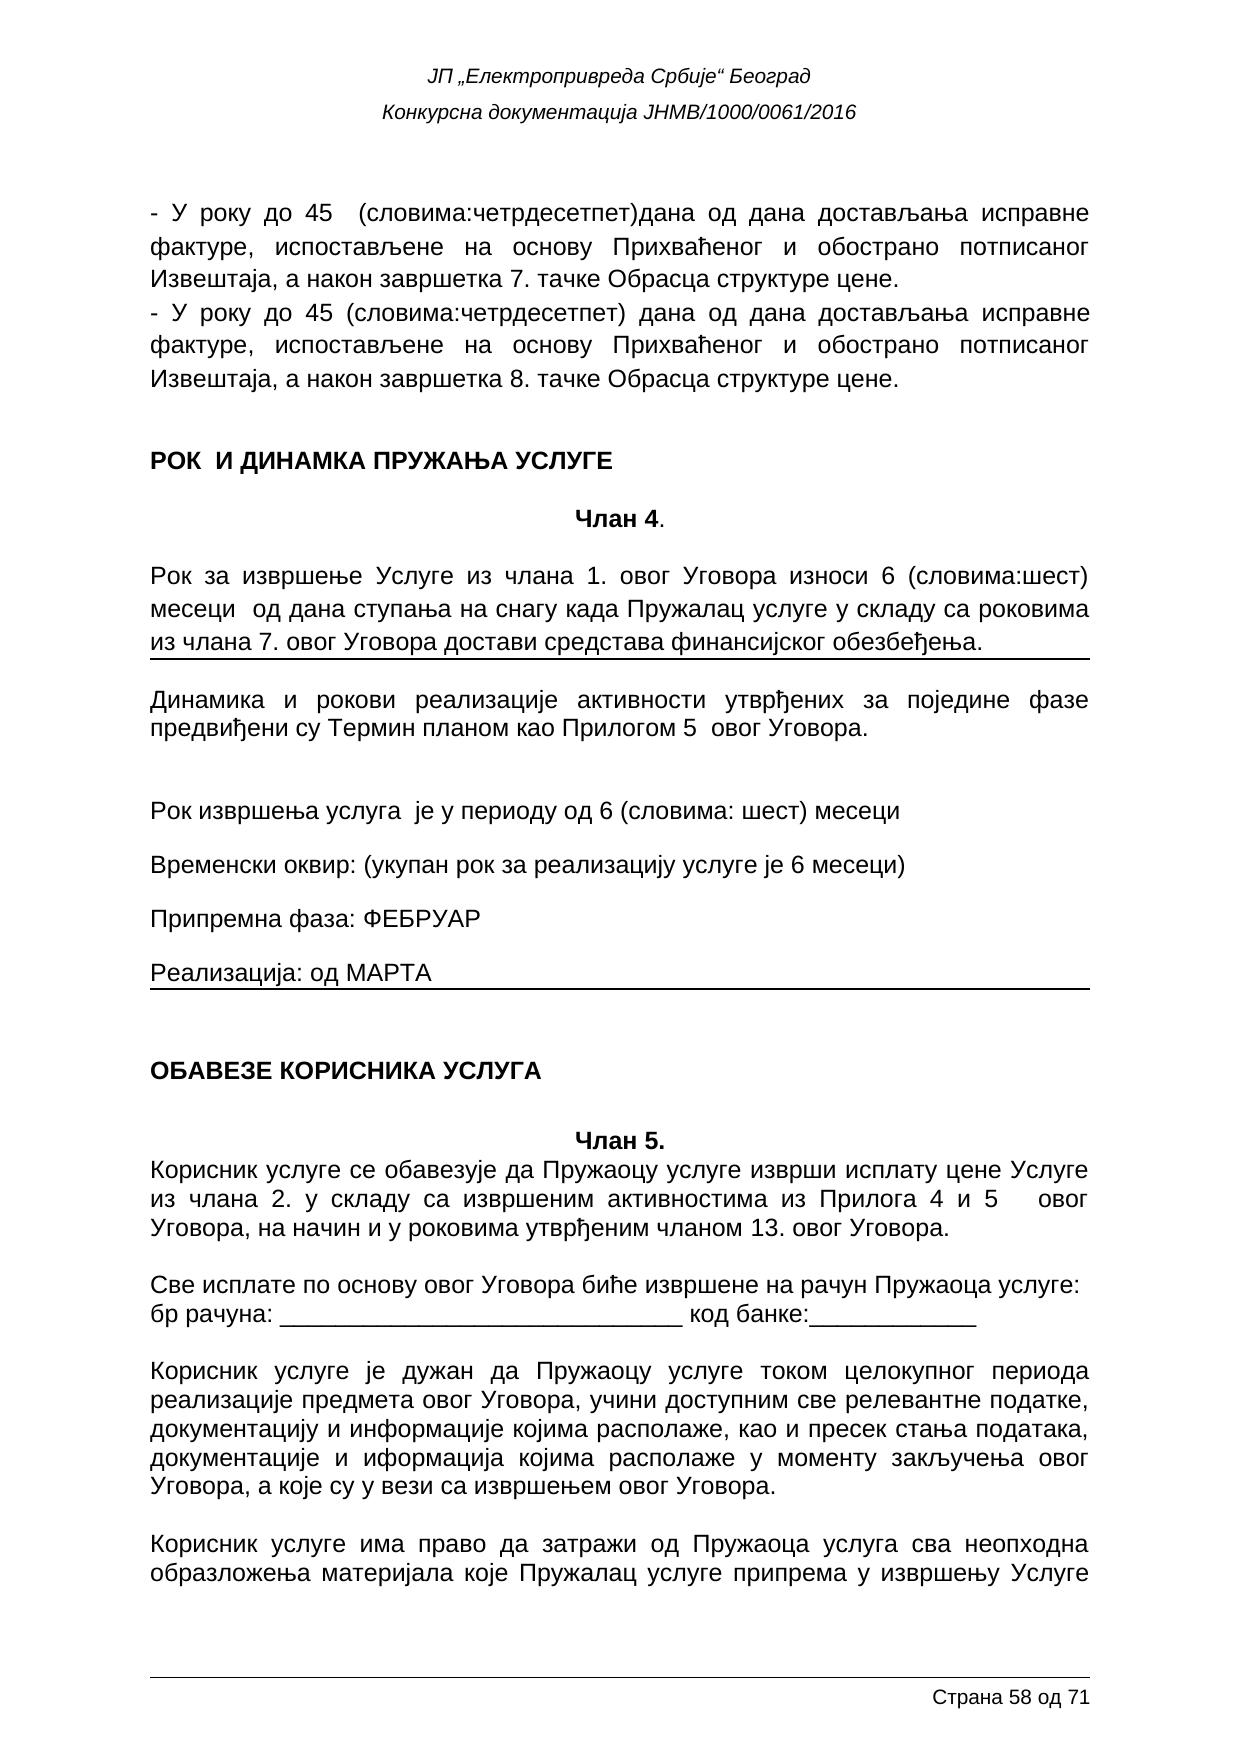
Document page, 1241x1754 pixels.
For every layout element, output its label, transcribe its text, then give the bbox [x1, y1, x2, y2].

text ОБАВЕЗЕ КОРИСНИКА УСЛУГА [150, 1056, 1090, 1085]
text Члан 4. [150, 504, 1090, 532]
text - У року до 45 (словима:четрдесетпет)дана од дана достављања исправне фактуре, испостављене на основу Прихваћеног и обострано потписаног Извештаја, а након завршетка 7. тачке Обрасца структуре цене. [150, 198, 1090, 293]
text Временски оквир: (укупан рок за реализацију услуге је 6 месеци) [150, 850, 1090, 879]
text Реализација: од МАРТА [150, 958, 1090, 988]
text Припремна фаза: ФЕБРУАР [150, 904, 1090, 932]
text бр рачуна: _____________________________ код банке:____________ [150, 1299, 1090, 1328]
text Корисник услуге је дужан да Пружаоцу услуге током целокупног периода реализације предмета овог Уговора, учини доступним све релевантне податке, документацију и информације којима располаже, као и пресек стања података, документације и иформација којима располаже у моменту закључења овог Уговора, а које су у вези са извршењем овог Уговора. [150, 1356, 1090, 1500]
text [150, 1529, 1090, 1586]
text - У року до 45 (словима:четрдесетпет) дана од дана достављања исправне фактуре, испостављене на основу Прихваћеног и обострано потписаног Извештаја, а након завршетка 8. тачке Обрасца структуре цене. [150, 297, 1090, 392]
text Динамика и рокови реализације активности утврђених за поједине фазе предвиђени су Термин планом као Прилогом 5 овог Уговора. [150, 685, 1090, 742]
text Члан 5. [150, 1126, 1090, 1155]
text РОК И ДИНАМКА ПРУЖАЊА УСЛУГЕ [150, 446, 1090, 475]
text Све исплате по основу овог Уговора биће извршене на рачун Пружаоца услуге: [150, 1270, 1090, 1299]
text Корисник услуге се обавезује да Пружаоцу услуге изврши исплату цене Услуге из члана 2. у складу са извршеним активностима из Прилога 4 и 5 овог Уговора, на начин и у роковима утврђеним чланом 13. овог Уговора. [150, 1155, 1090, 1241]
text Рок извршења услуга је у периоду од 6 (словима: шест) месеци [150, 796, 1090, 825]
text Рок за извршење Услуге из члана 1. овог Уговора износи 6 (словима:шест) месеци од дана ступања на снагу када Пружалац услуге у складу са роковима из члана 7. овог Уговора достави средстава финансијског обезбеђења. [150, 561, 1090, 658]
